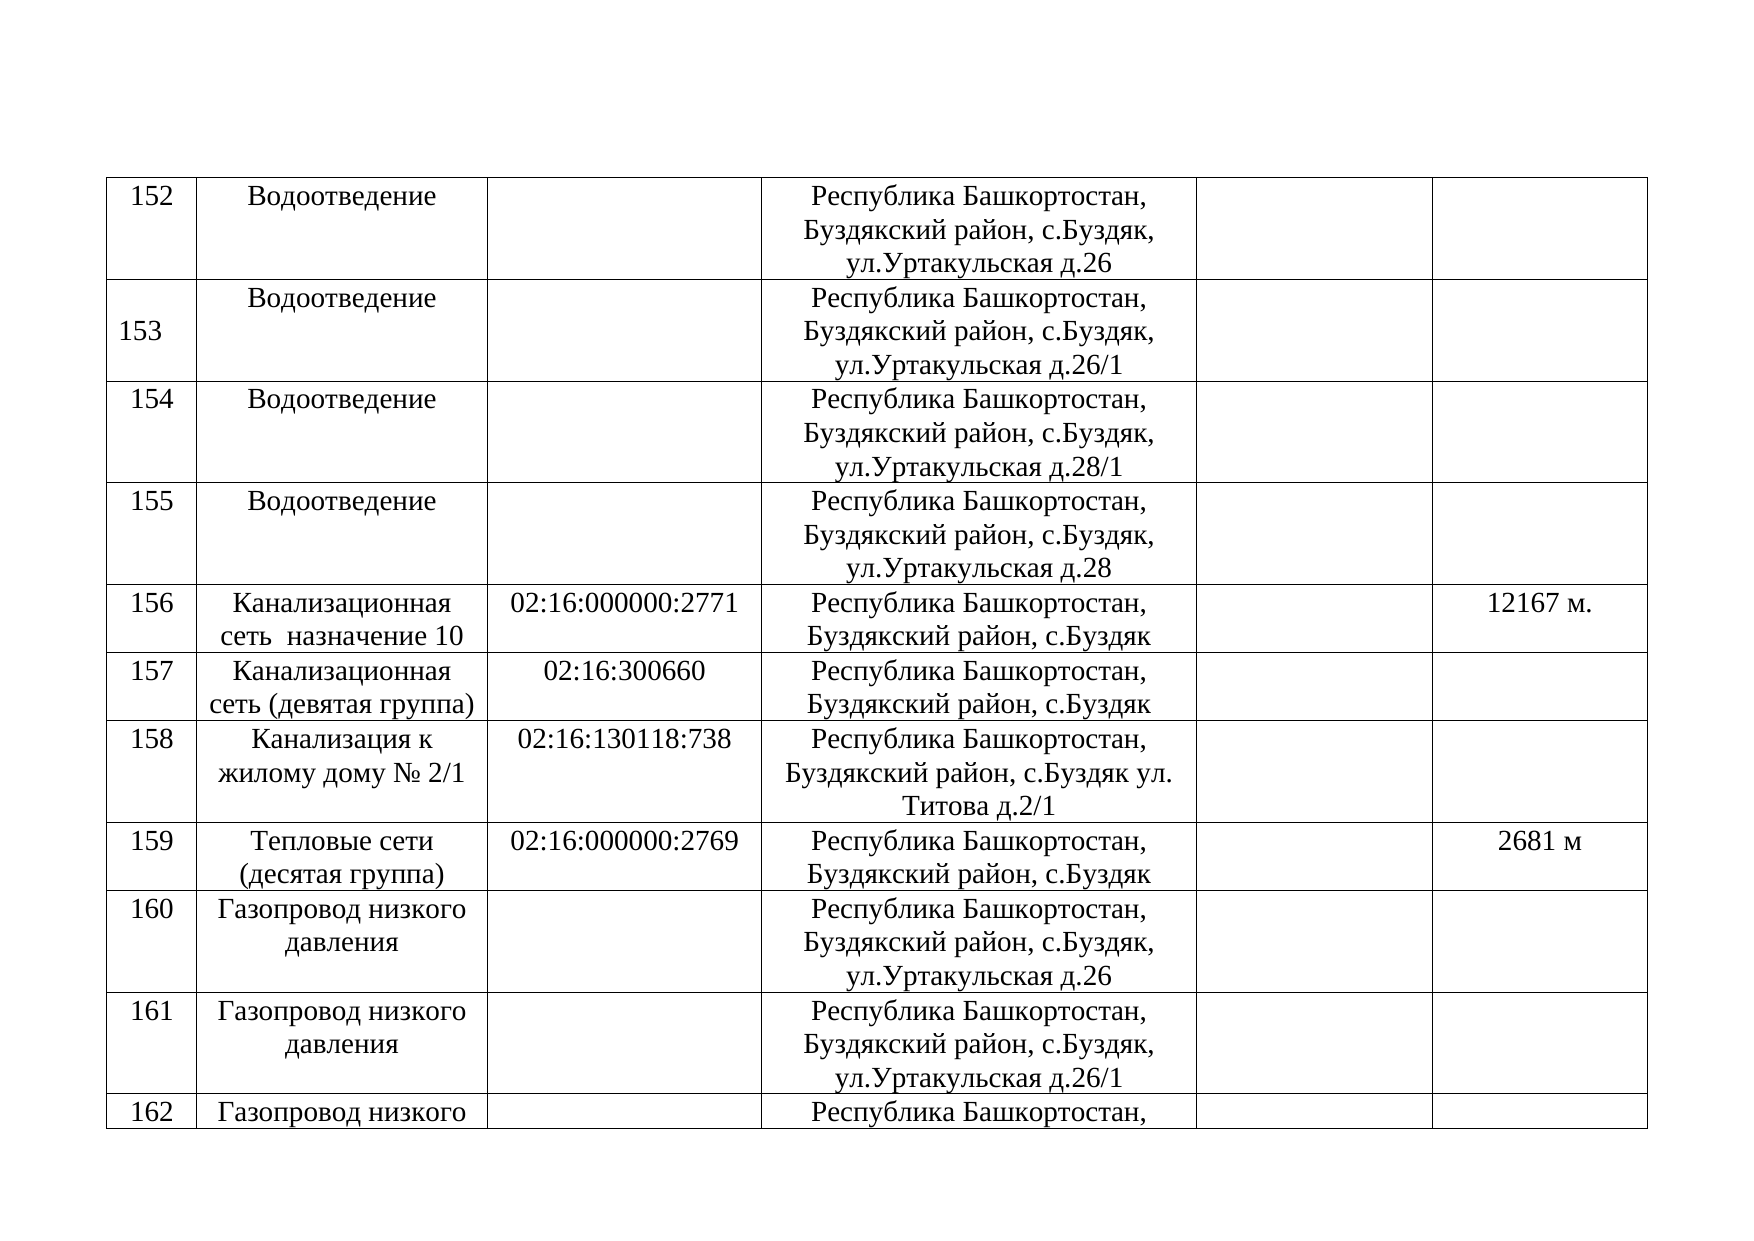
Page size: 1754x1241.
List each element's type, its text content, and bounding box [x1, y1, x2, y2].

table_cell [1433, 1094, 1647, 1128]
table_cell [1197, 993, 1432, 1093]
table_cell [1197, 823, 1432, 890]
table_cell Республика Башкортостан, Буздякский район, с.Буздяк, ул.Уртакульская д.26/1 [762, 280, 1196, 381]
table_cell [488, 483, 761, 584]
table_cell [488, 891, 761, 992]
table_cell 12167 м. [1433, 585, 1647, 652]
table_cell [1433, 280, 1647, 381]
table_cell 02:16:000000:2769 [488, 823, 761, 890]
table_cell Республика Башкортостан, Буздякский район, с.Буздяк, ул.Уртакульская д.28/1 [762, 382, 1196, 482]
table_cell Водоотведение [197, 483, 487, 584]
table_cell [1197, 178, 1432, 279]
table_cell Газопровод низкого давления [197, 891, 487, 992]
table_cell Республика Башкортостан, Буздякский район, с.Буздяк [762, 653, 1196, 720]
table_cell 153 [107, 280, 196, 381]
table_cell [1433, 178, 1647, 279]
table_cell Республика Башкортостан, Буздякский район, с.Буздяк, ул.Уртакульская д.26 [762, 178, 1196, 279]
table_cell Республика Башкортостан, Буздякский район, с.Буздяк, ул.Уртакульская д.26/1 [762, 993, 1196, 1093]
table_cell 161 [107, 993, 196, 1093]
table_cell [1197, 1094, 1432, 1128]
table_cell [197, 1094, 487, 1128]
table_cell 154 [107, 382, 196, 482]
table_cell [1433, 483, 1647, 584]
table_cell [1433, 653, 1647, 720]
table_cell [1197, 585, 1432, 652]
table_cell 152 [107, 178, 196, 279]
table_cell [488, 1094, 761, 1128]
table_cell 158 [107, 721, 196, 822]
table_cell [762, 1094, 1196, 1128]
table_cell [1197, 653, 1432, 720]
table_cell [1433, 721, 1647, 822]
table_cell 157 [107, 653, 196, 720]
table_cell 159 [107, 823, 196, 890]
table_cell Республика Башкортостан, Буздякский район, с.Буздяк, ул.Уртакульская д.26 [762, 891, 1196, 992]
table_cell Канализационная сеть назначение 10 [197, 585, 487, 652]
table_cell 155 [107, 483, 196, 584]
table_cell [1197, 891, 1432, 992]
table_cell [1433, 993, 1647, 1093]
table_cell Республика Башкортостан, Буздякский район, с.Буздяк ул. Титова д.2/1 [762, 721, 1196, 822]
table_cell 02:16:300660 [488, 653, 761, 720]
table_cell [1197, 382, 1432, 482]
table_cell Водоотведение [197, 178, 487, 279]
table_cell [1197, 721, 1432, 822]
table_cell 2681 м [1433, 823, 1647, 890]
table_cell Канализационная сеть (девятая группа) [197, 653, 487, 720]
table_cell [1197, 483, 1432, 584]
table_cell Водоотведение [197, 280, 487, 381]
table_cell Республика Башкортостан, Буздякский район, с.Буздяк [762, 585, 1196, 652]
table_cell [488, 382, 761, 482]
table_cell [1197, 280, 1432, 381]
table_cell 160 [107, 891, 196, 992]
table_cell 02:16:000000:2771 [488, 585, 761, 652]
table_cell Республика Башкортостан, Буздякский район, с.Буздяк [762, 823, 1196, 890]
table_cell 02:16:130118:738 [488, 721, 761, 822]
table_cell [488, 178, 761, 279]
table_cell [1433, 382, 1647, 482]
table_cell 156 [107, 585, 196, 652]
table_cell [488, 993, 761, 1093]
table_cell Водоотведение [197, 382, 487, 482]
table_cell Газопровод низкого давления [197, 993, 487, 1093]
table_cell 162 [107, 1094, 196, 1128]
table_cell Канализация к жилому дому № 2/1 [197, 721, 487, 822]
table_cell [1433, 891, 1647, 992]
table_cell [488, 280, 761, 381]
table_cell Республика Башкортостан, Буздякский район, с.Буздяк, ул.Уртакульская д.28 [762, 483, 1196, 584]
table_cell Тепловые сети (десятая группа) [197, 823, 487, 890]
